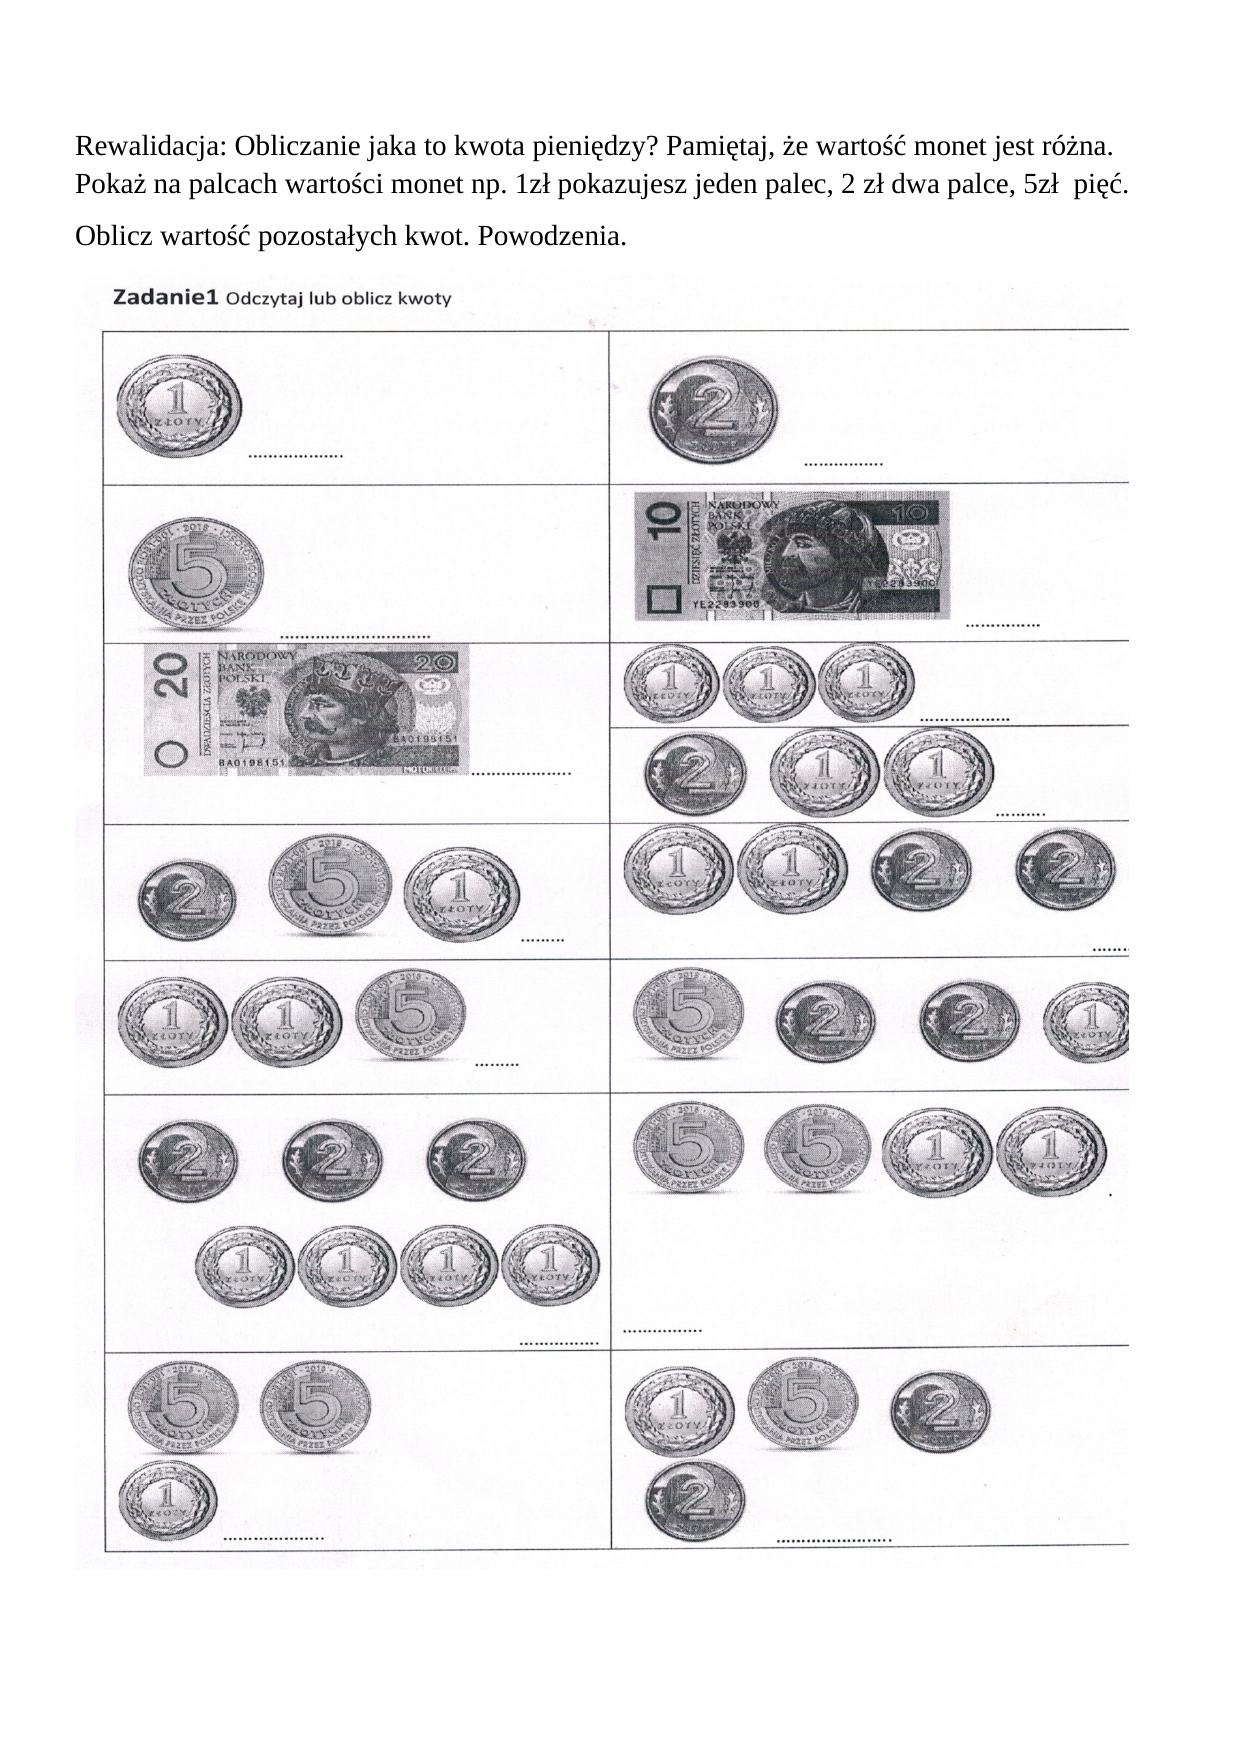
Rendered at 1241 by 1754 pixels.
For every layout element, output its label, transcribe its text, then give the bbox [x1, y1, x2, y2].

text Oblicz wartość pozostałych kwot. Powodzenia. [75, 218, 1165, 251]
picture [75, 268, 1129, 1570]
text Rewalidacja: Obliczanie jaka to kwota pieniędzy? Pamiętaj, że wartość monet jest różna. Pokaż na palcach wartości monet np. 1zł pokazujesz jeden palec, 2 zł dwa palce, 5zł pięć. [75, 128, 1165, 200]
